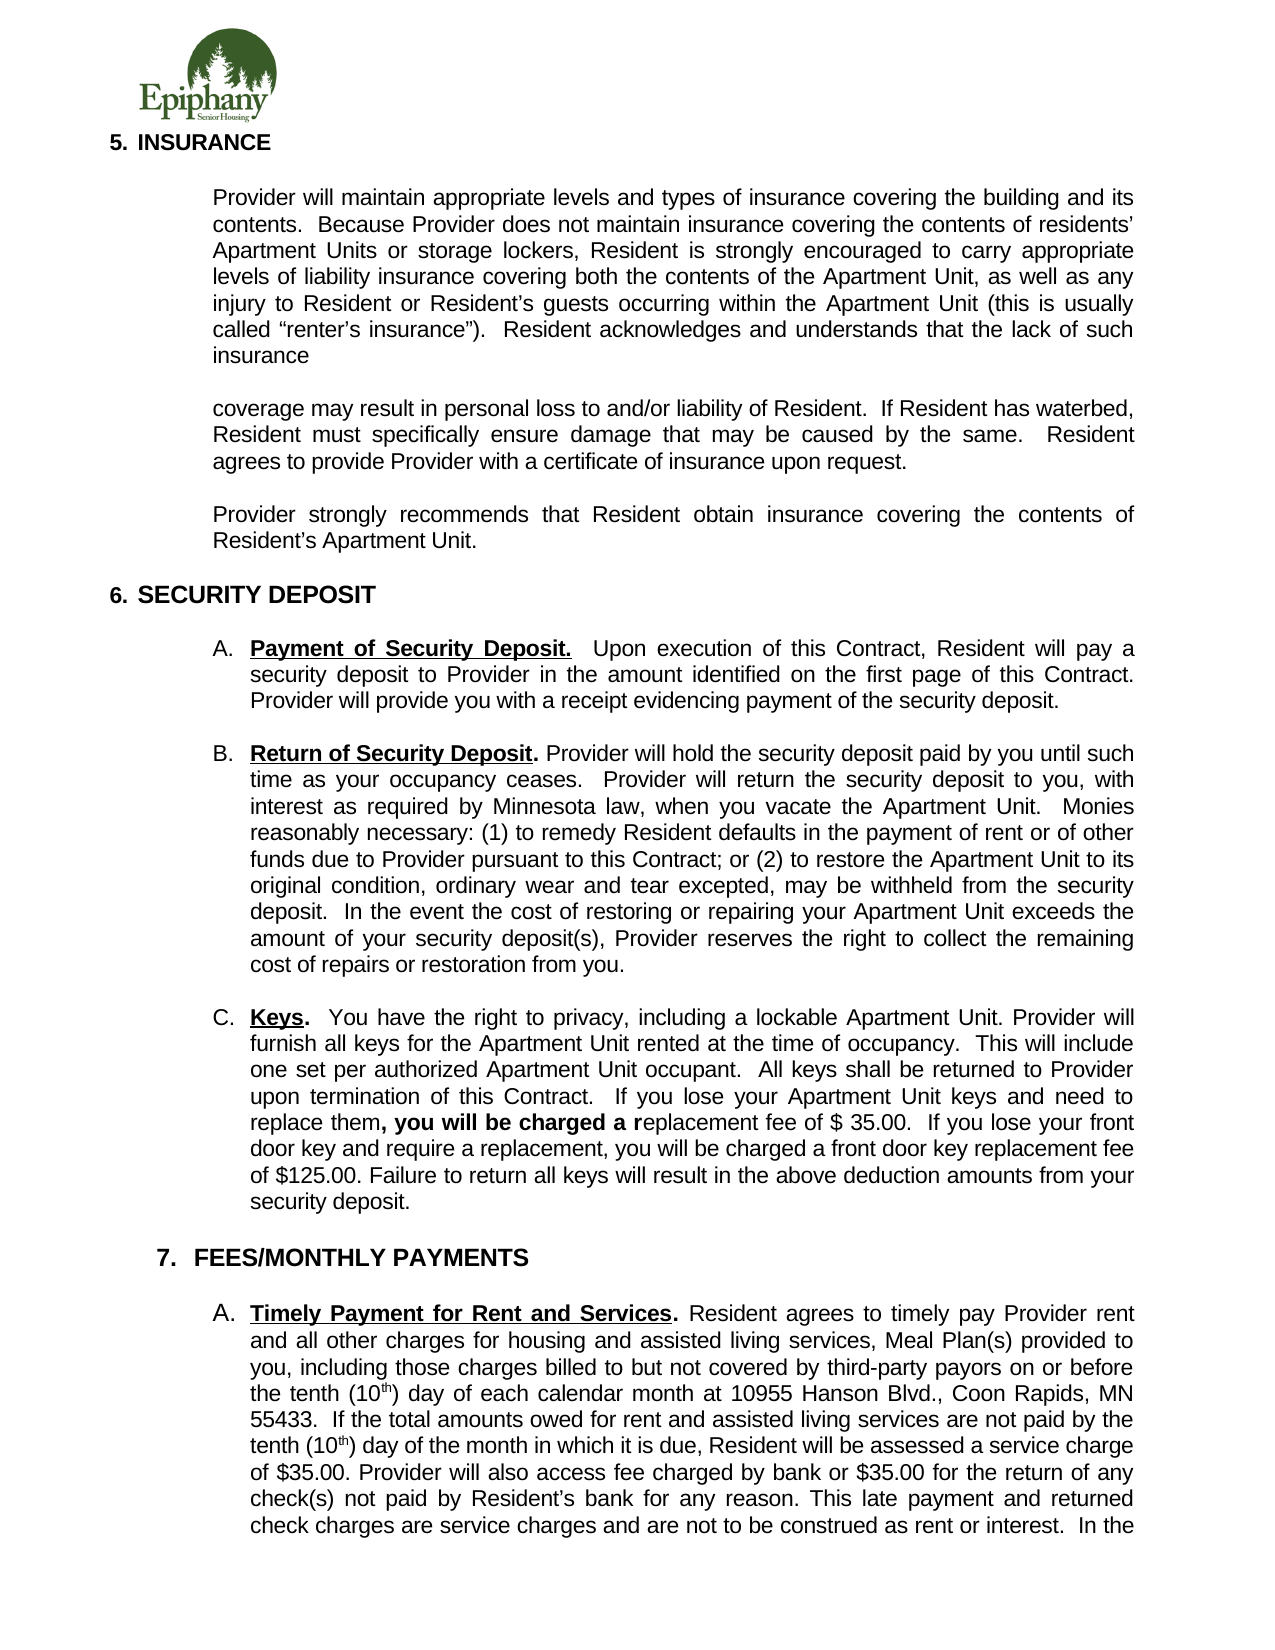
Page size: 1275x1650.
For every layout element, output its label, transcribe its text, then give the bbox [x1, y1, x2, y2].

list Payment of Security Deposit. Upon execution of this Contract, Resident will pay a security deposit to Provider in the amount identified on the first page of this Contract. Provider will provide you with a receipt evidencing payment of the security deposit. [212, 635, 1135, 714]
list Return of Security Deposit. Provider will hold the security deposit paid by you until such time as your occupancy ceases. Provider will return the security deposit to you, with interest as required by Minnesota law, when you vacate the Apartment Unit. Monies reasonably necessary: (1) to remedy Resident defaults in the payment of rent or of other funds due to Provider pursuant to this Contract; or (2) to restore the Apartment Unit to its original condition, ordinary wear and tear excepted, may be withheld from the security deposit. In the event the cost of restoring or repairing your Apartment Unit exceeds the amount of your security deposit(s), Provider reserves the right to collect the remaining cost of repairs or restoration from you. [212, 740, 1135, 977]
list INSURANCE [109, 129, 1135, 156]
list SECURITY DEPOSIT [109, 579, 1135, 608]
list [212, 1298, 1135, 1538]
text Provider will maintain appropriate levels and types of insurance covering the building and its contents. Because Provider does not maintain insurance covering the contents of residents’ Apartment Units or storage lockers, Resident is strongly encouraged to carry appropriate levels of liability insurance covering both the contents of the Apartment Unit, as well as any injury to Resident or Resident’s guests occurring within the Apartment Unit (this is usually called “renter’s insurance”). Resident acknowledges and understands that the lack of such insurance [212, 184, 1135, 369]
list Keys. You have the right to privacy, including a lockable Apartment Unit. Provider will furnish all keys for the Apartment Unit rented at the time of occupancy. This will include one set per authorized Apartment Unit occupant. All keys shall be returned to Provider upon termination of this Contract. If you lose your Apartment Unit keys and need to replace them, you will be charged a replacement fee of $ 35.00. If you lose your front door key and require a replacement, you will be charged a front door key replacement fee of $125.00. Failure to return all keys will result in the above deduction amounts from your security deposit. [212, 1004, 1135, 1214]
list FEES/MONTHLY PAYMENTS [156, 1243, 1135, 1272]
picture [137, 25, 280, 123]
text coverage may result in personal loss to and/or liability of Resident. If Resident has waterbed, Resident must specifically ensure damage that may be caused by the same. Resident agrees to provide Provider with a certificate of insurance upon request. [212, 395, 1135, 474]
text Provider strongly recommends that Resident obtain insurance covering the contents of Resident’s Apartment Unit. [212, 501, 1135, 553]
